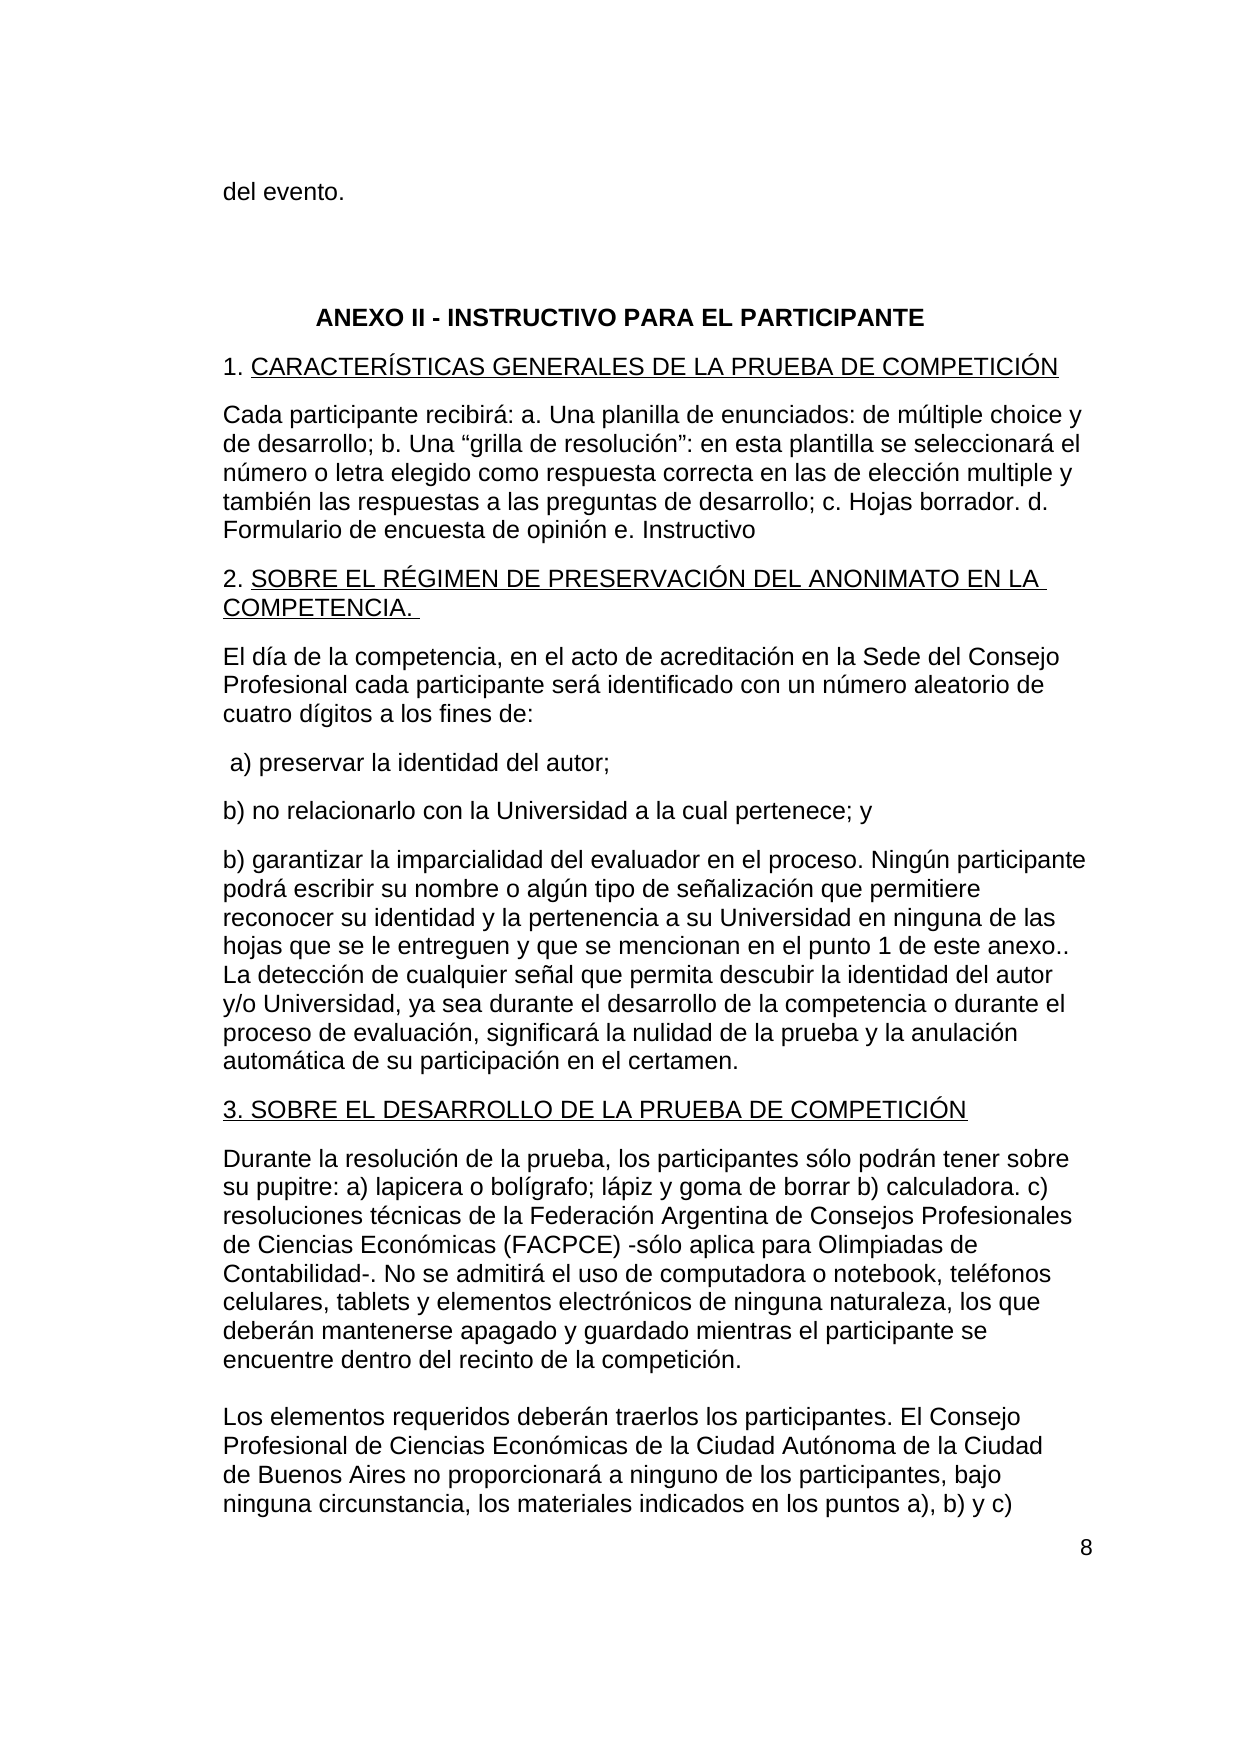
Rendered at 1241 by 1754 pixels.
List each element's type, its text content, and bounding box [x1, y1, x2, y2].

text 3. SOBRE EL DESARROLLO DE LA PRUEBA DE COMPETICIÓN [223, 1095, 1092, 1124]
text a) preservar la identidad del autor; [223, 748, 1092, 776]
text b) garantizar la imparcialidad del evaluador en el proceso. Ningún participante podrá escribir su nombre o algún tipo de señalización que permitiere reconocer su identidad y la pertenencia a su Universidad en ninguna de las hojas que se le entreguen y que se mencionan en el punto 1 de este anexo.. La detección de cualquier señal que permita descubir la identidad del autor y/o Universidad, ya sea durante el desarrollo de la competencia o durante el proceso de evaluación, significará la nulidad de la prueba y la anulación automática de su participación en el certamen. [223, 845, 1092, 1075]
text b) no relacionarlo con la Universidad a la cual pertenece; y [223, 796, 1092, 825]
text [223, 1143, 1092, 1517]
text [223, 177, 1092, 235]
text 2. SOBRE EL RÉGIMEN DE PRESERVACIÓN DEL ANONIMATO EN LA COMPETENCIA. [223, 564, 1092, 622]
text Cada participante recibirá: a. Una planilla de enunciados: de múltiple choice y de desarrollo; b. Una “grilla de resolución”: en esta plantilla se seleccionará el número o letra elegido como respuesta correcta en las de elección multiple y también las respuestas a las preguntas de desarrollo; c. Hojas borrador. d. Formulario de encuesta de opinión e. Instructivo [223, 401, 1092, 544]
text 1. CARACTERÍSTICAS GENERALES DE LA PRUEBA DE COMPETICIÓN [223, 352, 1092, 381]
text ANEXO II - INSTRUCTIVO PARA EL PARTICIPANTE [148, 303, 1092, 332]
text El día de la competencia, en el acto de acreditación en la Sede del Consejo Profesional cada participante será identificado con un número aleatorio de cuatro dígitos a los fines de: [223, 642, 1092, 728]
